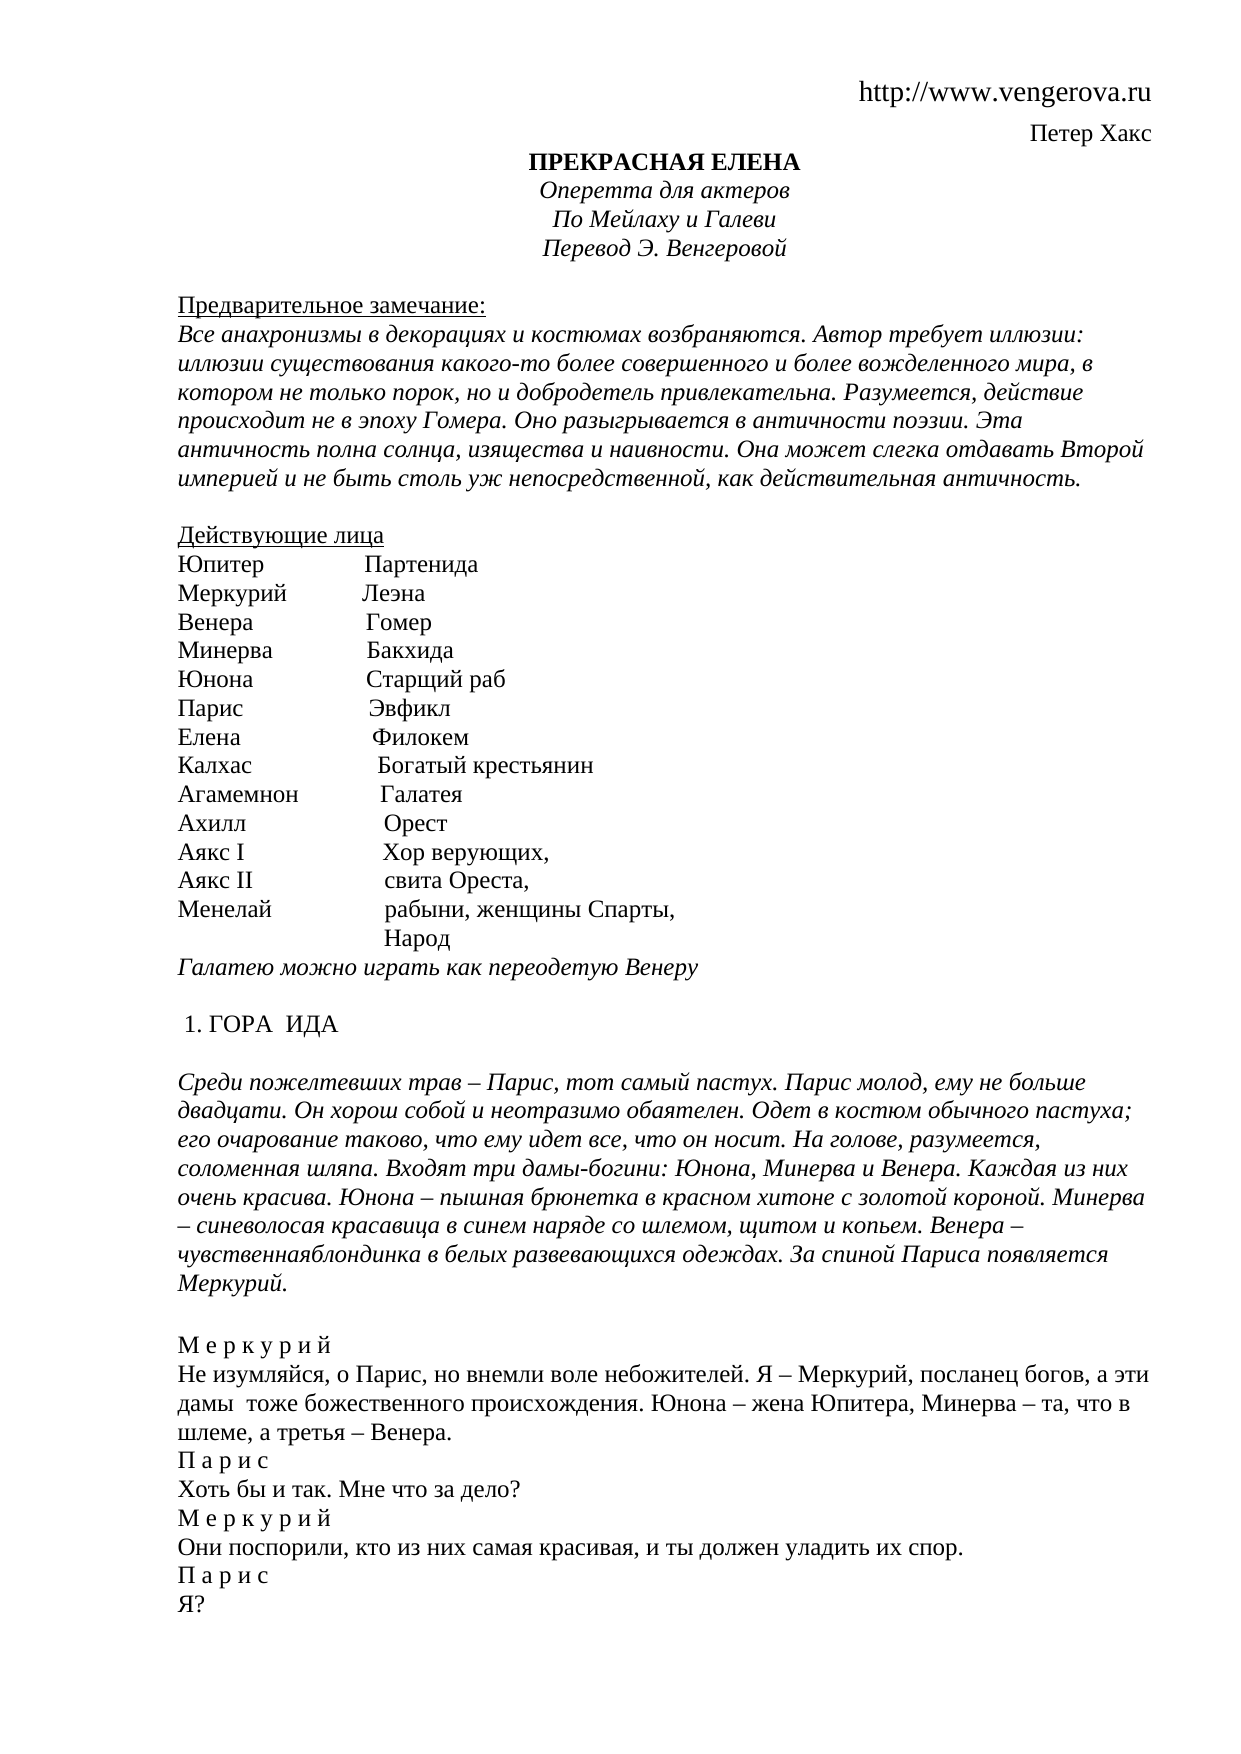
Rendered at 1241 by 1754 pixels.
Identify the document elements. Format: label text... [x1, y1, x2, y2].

text Калхас Богатый крестьянин [177, 751, 1152, 779]
text Ахилл Орест [177, 808, 1152, 837]
text Минерва Бакхида [177, 636, 1152, 664]
text Хоть бы и так. Мне что за дело? [177, 1474, 1152, 1503]
text Юнона Старщий раб [177, 664, 1152, 693]
text Меркурий Леэна [177, 578, 1152, 607]
text П а р и с [177, 1445, 1152, 1474]
text Аякс I Хор верующих, [177, 837, 1152, 866]
text Венера Гомер [177, 607, 1152, 636]
text Они поспорили, кто из них самая красивая, и ты должен уладить их спор. [177, 1532, 1152, 1560]
text Аякс II свита Ореста, [177, 866, 1152, 894]
text Не изумляйся, о Парис, но внемли воле небожителей. Я – Меркурий, посланец богов, а эти дамы тоже божественного происхождения. Юнона – жена Юпитера, Минерва – та, что в шлеме, а третья – Венера. [177, 1359, 1152, 1445]
text ПРЕКРАСНАЯ ЕЛЕНА [177, 147, 1152, 176]
text М е р к у р и й [177, 1330, 1152, 1359]
text Предварительное замечание: [177, 291, 1152, 319]
text Парис Эвфикл [177, 693, 1152, 722]
text П а р и с [177, 1560, 1152, 1589]
text Петер Хакс [177, 118, 1152, 147]
text Действующие лица [177, 521, 1152, 549]
text Юпитер Партенида [177, 549, 1152, 578]
text Я? [177, 1589, 1152, 1618]
text Агамемнон Галатея [177, 779, 1152, 808]
text Народ [177, 923, 1152, 952]
text Менелай рабыни, женщины Спарты, [177, 894, 1152, 923]
text Перевод Э. Венгеровой [177, 233, 1152, 262]
text Оперетта для актеров [177, 176, 1152, 204]
text 1. ГОРА ИДА [177, 1009, 1152, 1038]
text Галатею можно играть как переодетую Венеру [177, 952, 1152, 981]
text М е р к у р и й [177, 1503, 1152, 1532]
text Среди пожелтевших трав – Парис, тот самый пастух. Парис молод, ему не больше двадцати. Он хорош собой и неотразимо обаятелен. Одет в костюм обычного пастуха; его очарование таково, что ему идет все, что он носит. На голове, разумеется, соломенная шляпа. Входят три дамы-богини: Юнона, Минерва и Венера. Каждая из них очень красива. Юнона – пышная брюнетка в красном хитоне с золотой короной. Минерва – синеволосая красавица в синем наряде со шлемом, щитом и копьем. Венера – чувственнаяблондинка в белых развевающихся одеждах. За спиной Париса появляется Меркурий. [177, 1067, 1152, 1297]
text По Мейлаху и Галеви [177, 204, 1152, 233]
text Все анахронизмы в декорациях и костюмах возбраняются. Автор требует иллюзии: иллюзии существования какого-то более совершенного и более вожделенного мира, в котором не только порок, но и добродетель привлекательна. Разумеется, действие происходит не в эпоху Гомера. Оно разыгрывается в античности поэзии. Эта античность полна солнца, изящества и наивности. Она может слегка отдавать Второй империей и не быть столь уж непосредственной, как действительная античность. [177, 319, 1152, 492]
text Елена Филокем [177, 722, 1152, 751]
